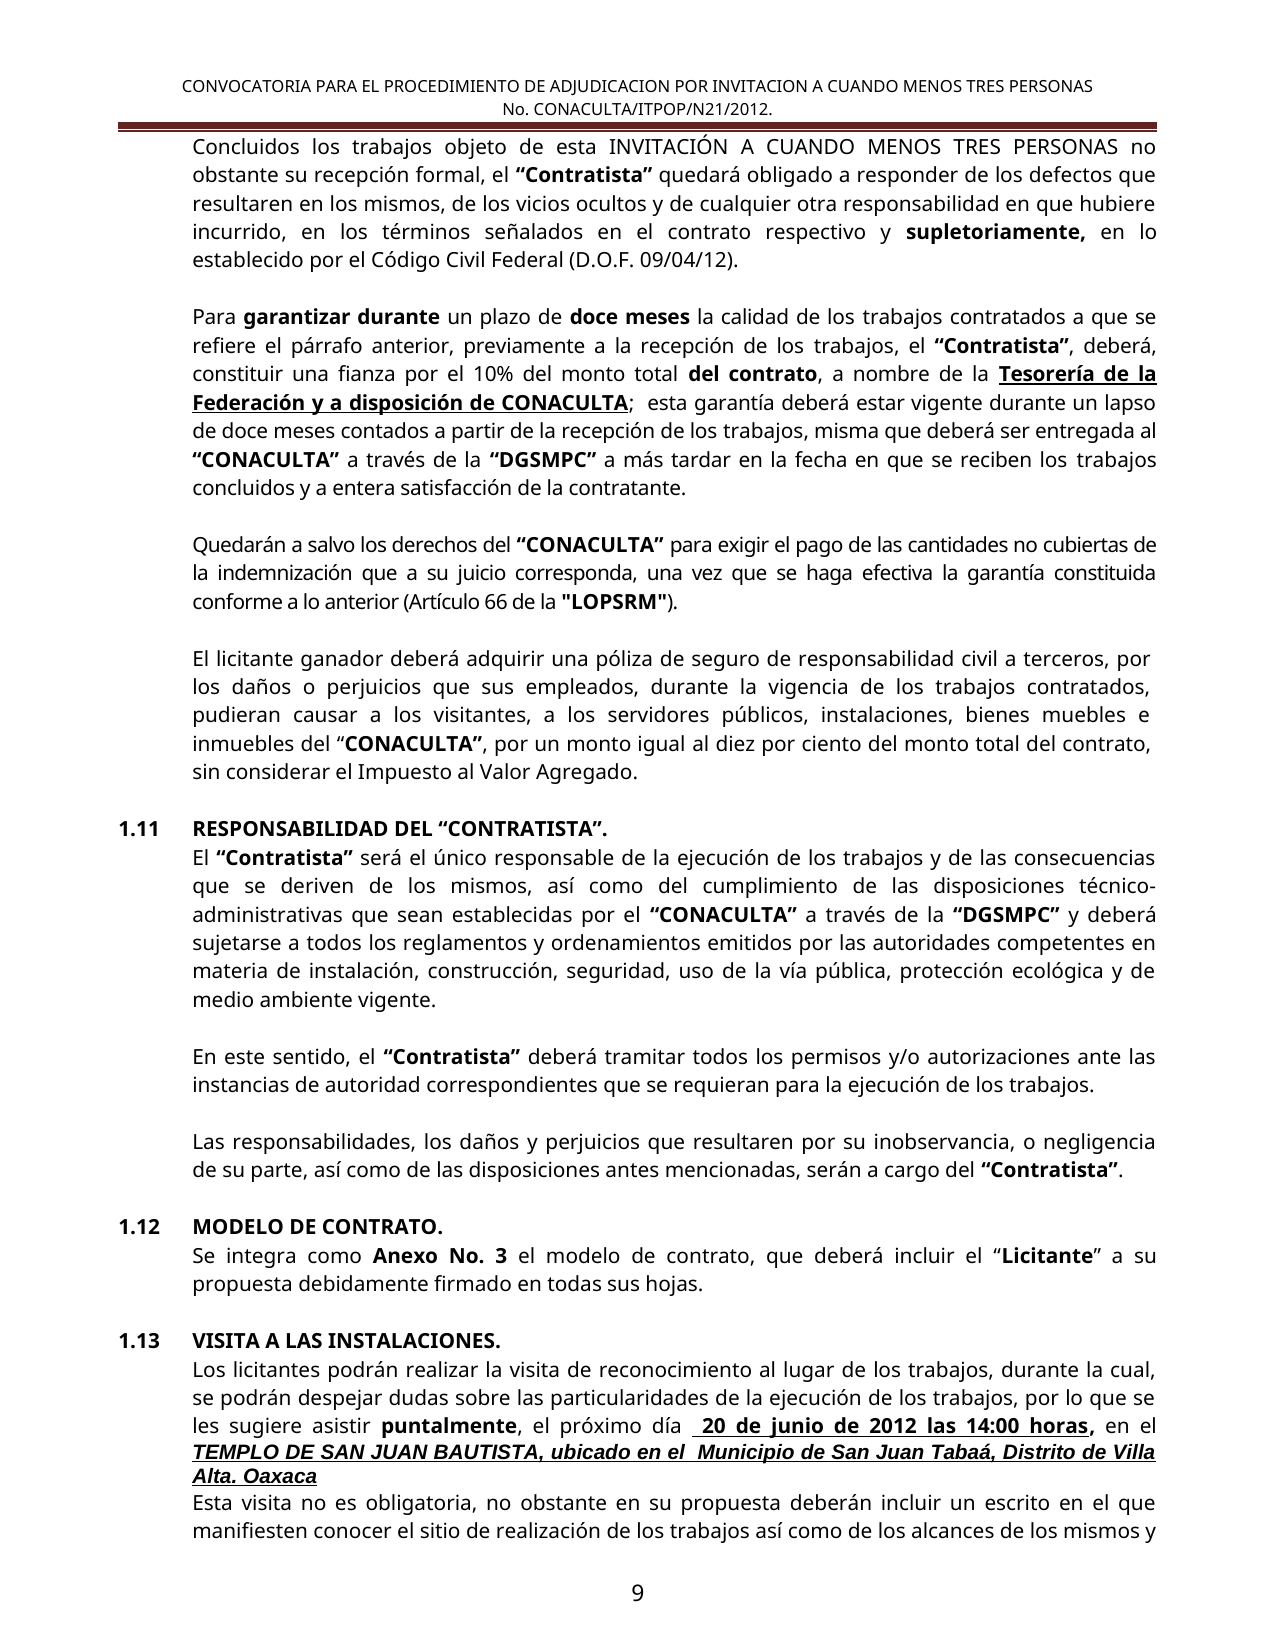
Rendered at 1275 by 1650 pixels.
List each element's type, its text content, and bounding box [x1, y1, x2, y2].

text En este sentido, el “Contratista” deberá tramitar todos los permisos y/o autorizaciones ante las instancias de autoridad correspondientes que se requieran para la ejecución de los trabajos. [192, 1042, 1157, 1099]
text 1.13 VISITA A LAS INSTALACIONES. [118, 1326, 1157, 1355]
text Los licitantes podrán realizar la visita de reconocimiento al lugar de los trabajos, durante la cual, se podrán despejar dudas sobre las particularidades de la ejecución de los trabajos, por lo que se les sugiere asistir puntalmente, el próximo día 20 de junio de 2012 las 14:00 horas, en el TEMPLO DE SAN JUAN BAUTISTA, ubicado en el Municipio de San Juan Tabaá, Distrito de Villa Alta. Oaxaca [192, 1355, 1157, 1488]
text El “Contratista” será el único responsable de la ejecución de los trabajos y de las consecuencias que se deriven de los mismos, así como del cumplimiento de las disposiciones técnico-administrativas que sean establecidas por el “CONACULTA” a través de la “DGSMPC” y deberá sujetarse a todos los reglamentos y ordenamientos emitidos por las autoridades competentes en materia de instalación, construcción, seguridad, uso de la vía pública, protección ecológica y de medio ambiente vigente. [192, 843, 1157, 1013]
text Quedarán a salvo los derechos del “CONACULTA” para exigir el pago de las cantidades no cubiertas de la indemnización que a su juicio corresponda, una vez que se haga efectiva la garantía constituida conforme a lo anterior (Artículo 66 de la "LOPSRM"). [192, 530, 1157, 615]
text El licitante ganador deberá adquirir una póliza de seguro de responsabilidad civil a terceros, por los daños o perjuicios que sus empleados, durante la vigencia de los trabajos contratados, pudieran causar a los visitantes, a los servidores públicos, instalaciones, bienes muebles e inmuebles del “CONACULTA”, por un monto igual al diez por ciento del monto total del contrato, sin considerar el Impuesto al Valor Agregado. [192, 644, 1152, 786]
text Para garantizar durante un plazo de doce meses la calidad de los trabajos contratados a que se refiere el párrafo anterior, previamente a la recepción de los trabajos, el “Contratista”, deberá, constituir una fianza por el 10% del monto total del contrato, a nombre de la Tesorería de la Federación y a disposición de CONACULTA; esta garantía deberá estar vigente durante un lapso de doce meses contados a partir de la recepción de los trabajos, misma que deberá ser entregada al “CONACULTA” a través de la “DGSMPC” a más tardar en la fecha en que se reciben los trabajos concluidos y a entera satisfacción de la contratante. [192, 302, 1157, 502]
text Las responsabilidades, los daños y perjuicios que resultaren por su inobservancia, o negligencia de su parte, así como de las disposiciones antes mencionadas, serán a cargo del “Contratista”. [192, 1127, 1157, 1184]
text 1.12 MODELO DE CONTRATO. [118, 1212, 1157, 1241]
text Concluidos los trabajos objeto de esta INVITACIÓN A CUANDO MENOS TRES PERSONAS no obstante su recepción formal, el “Contratista” quedará obligado a responder de los defectos que resultaren en los mismos, de los vicios ocultos y de cualquier otra responsabilidad en que hubiere incurrido, en los términos señalados en el contrato respectivo y supletoriamente, en lo establecido por el Código Civil Federal (D.O.F. 09/04/12). [192, 132, 1157, 274]
text 1.11 RESPONSABILIDAD DEL “CONTRATISTA”. [118, 814, 1157, 843]
text Se integra como Anexo No. 3 el modelo de contrato, que deberá incluir el “Licitante” a su propuesta debidamente firmado en todas sus hojas. [192, 1241, 1157, 1298]
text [192, 1488, 1157, 1545]
